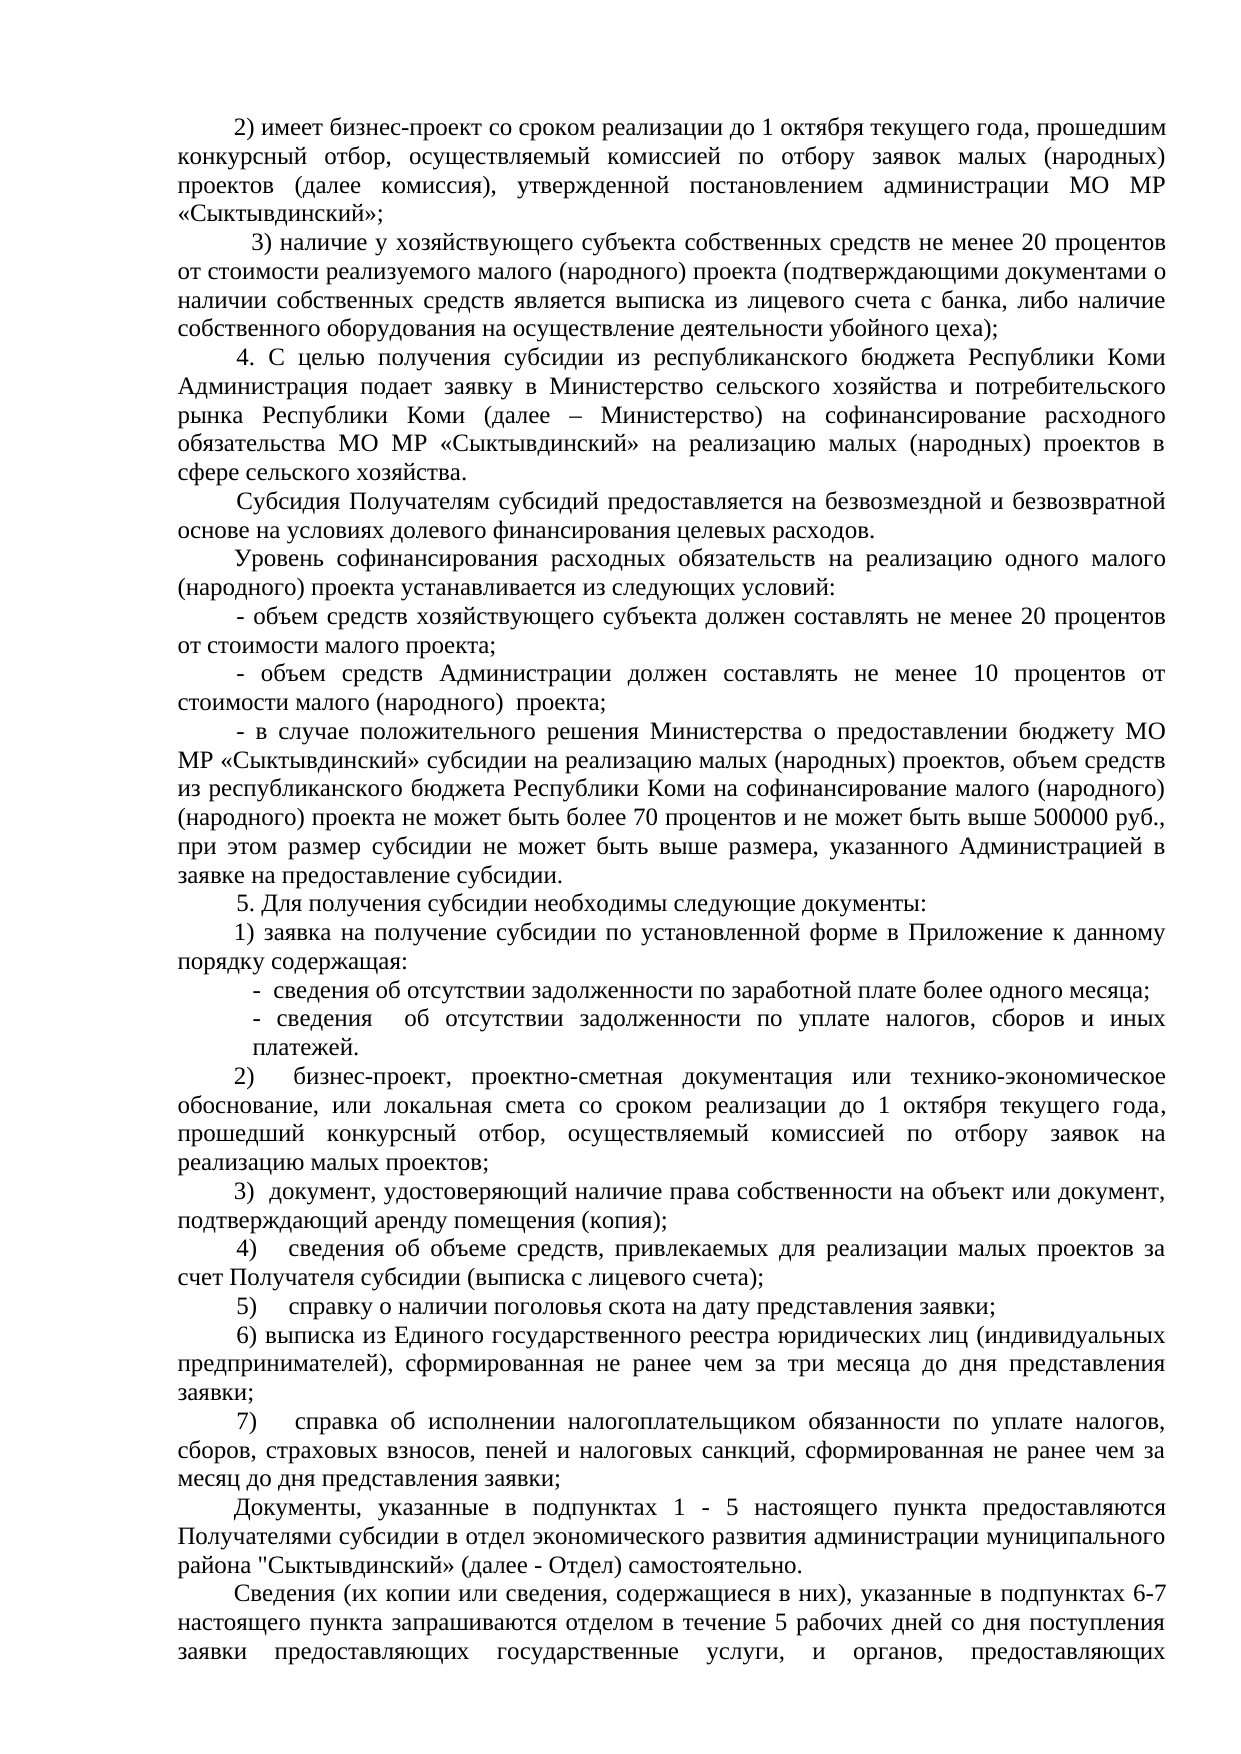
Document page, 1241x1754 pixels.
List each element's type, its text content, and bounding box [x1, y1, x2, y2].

text 2) бизнес-проект, проектно-сметная документация или технико-экономическое обоснование, или локальная смета со сроком реализации до 1 октября текущего года, прошедший конкурсный отбор, осуществляемый комиссией по отбору заявок на реализацию малых проектов; [177, 1061, 1166, 1176]
text 4) сведения об объеме средств, привлекаемых для реализации малых проектов за счет Получателя субсидии (выписка с лицевого счета); [177, 1233, 1166, 1291]
text - в случае положительного решения Министерства о предоставлении бюджету МО МР «Сыктывдинский» субсидии на реализацию малых (народных) проектов, объем средств из республиканского бюджета Республики Коми на софинансирование малого (народного) (народного) проекта не может быть более 70 процентов и не может быть выше 500000 руб., при этом размер субсидии не может быть выше размера, указанного Администрацией в заявке на предоставление субсидии. [177, 716, 1166, 888]
text 7) справка об исполнении налогоплательщиком обязанности по уплате налогов, сборов, страховых взносов, пеней и налоговых санкций, сформированная не ранее чем за месяц до дня представления заявки; [177, 1406, 1166, 1492]
text 5) справку о наличии поголовья скота на дату представления заявки; [177, 1291, 1166, 1320]
text 6) выписка из Единого государственного реестра юридических лиц (индивидуальных предпринимателей), сформированная не ранее чем за три месяца до дня представления заявки; [177, 1320, 1166, 1406]
list - сведения об отсутствии задолженности по заработной плате более одного месяца; [252, 975, 1166, 1003]
text Уровень софинансирования расходных обязательств на реализацию одного малого (народного) проекта устанавливается из следующих условий: [177, 543, 1166, 601]
text 4. С целью получения субсидии из республиканского бюджета Республики Коми Администрация подает заявку в Министерство сельского хозяйства и потребительского рынка Республики Коми (далее – Министерство) на софинансирование расходного обязательства МО МР «Сыктывдинский» на реализацию малых (народных) проектов в сфере сельского хозяйства. [177, 342, 1166, 486]
text 2) имеет бизнес-проект со сроком реализации до 1 октября текущего года, прошедшим конкурсный отбор, осуществляемый комиссией по отбору заявок малых (народных) проектов (далее комиссия), утвержденной постановлением администрации МО МР «Сыктывдинский»; [177, 112, 1166, 227]
text - объем средств хозяйствующего субъекта должен составлять не менее 20 процентов от стоимости малого проекта; [177, 601, 1166, 658]
text 5. Для получения субсидии необходимы следующие документы: [177, 888, 1166, 917]
text - объем средств Администрации должен составлять не менее 10 процентов от стоимости малого (народного) проекта; [177, 658, 1166, 716]
text Субсидия Получателям субсидий предоставляется на безвозмездной и безвозвратной основе на условиях долевого финансирования целевых расходов. [177, 486, 1166, 543]
text Документы, указанные в подпунктах 1 - 5 настоящего пункта предоставляются Получателями субсидии в отдел экономического развития администрации муниципального района "Сыктывдинский» (далее - Отдел) самостоятельно. [177, 1492, 1166, 1578]
text 1) заявка на получение субсидии по установленной форме в Приложение к данному порядку содержащая: [177, 917, 1166, 975]
text 3) наличие у хозяйствующего субъекта собственных средств не менее 20 процентов от стоимости реализуемого малого (народного) проекта (подтверждающими документами о наличии собственных средств является выписка из лицевого счета с банка, либо наличие собственного оборудования на осуществление деятельности убойного цеха); [177, 227, 1166, 342]
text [177, 1578, 1166, 1665]
text 3) документ, удостоверяющий наличие права собственности на объект или документ, подтверждающий аренду помещения (копия); [177, 1176, 1166, 1233]
list - сведения об отсутствии задолженности по уплате налогов, сборов и иных платежей. [252, 1003, 1166, 1061]
